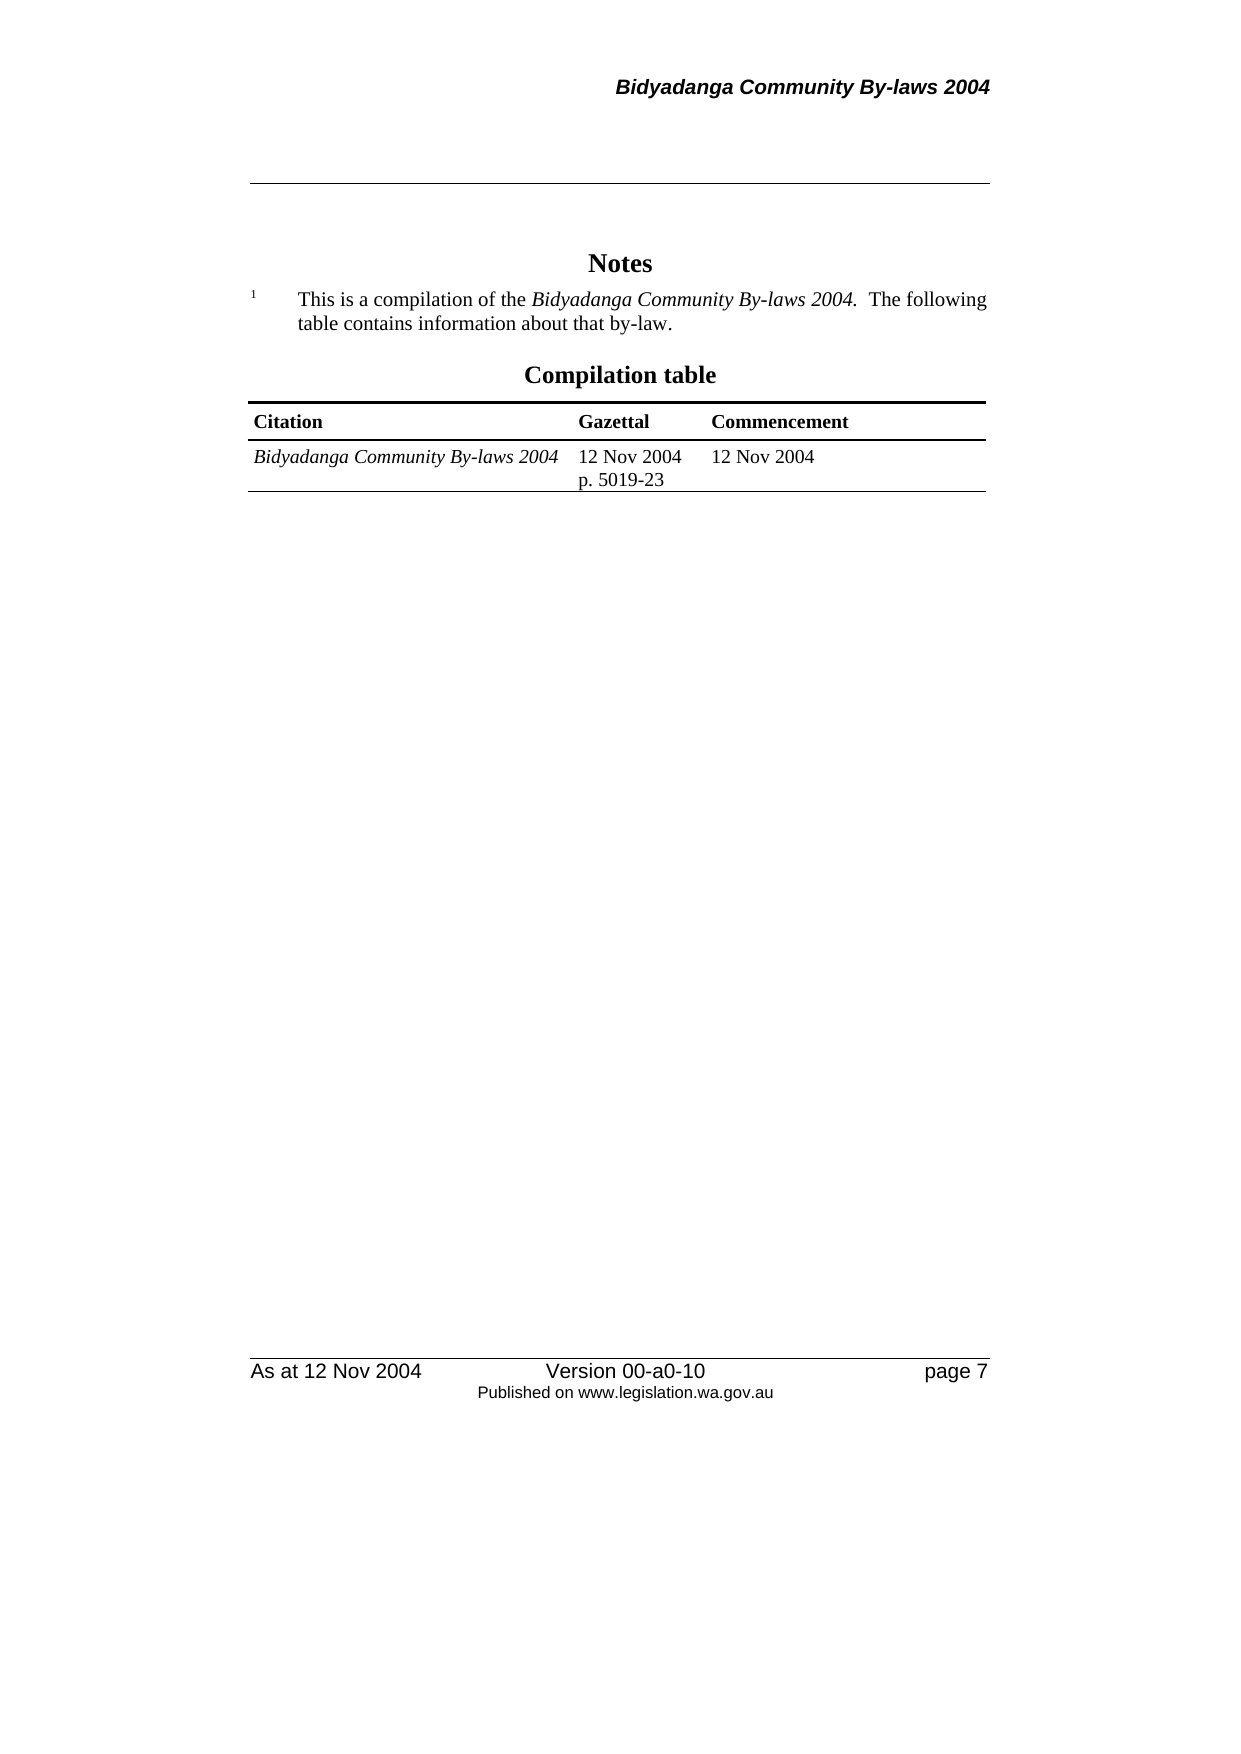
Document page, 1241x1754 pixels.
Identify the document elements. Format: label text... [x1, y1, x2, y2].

table_cell 12 Nov 2004 p. 5019-23 [572, 441, 705, 491]
subtitle Notes [250, 247, 990, 279]
table_cell 12 Nov 2004 [705, 441, 986, 491]
subtitle Compilation table [250, 360, 990, 389]
table_cell Bidyadanga Community By-laws 2004 [248, 441, 572, 491]
text 1 This is a compilation of the Bidyadanga Community By-laws 2004. The following table contains information about that by-law. [250, 287, 990, 335]
table_header Gazettal [572, 404, 705, 439]
table_header Citation [248, 404, 572, 439]
table_header Commencement [705, 404, 986, 439]
